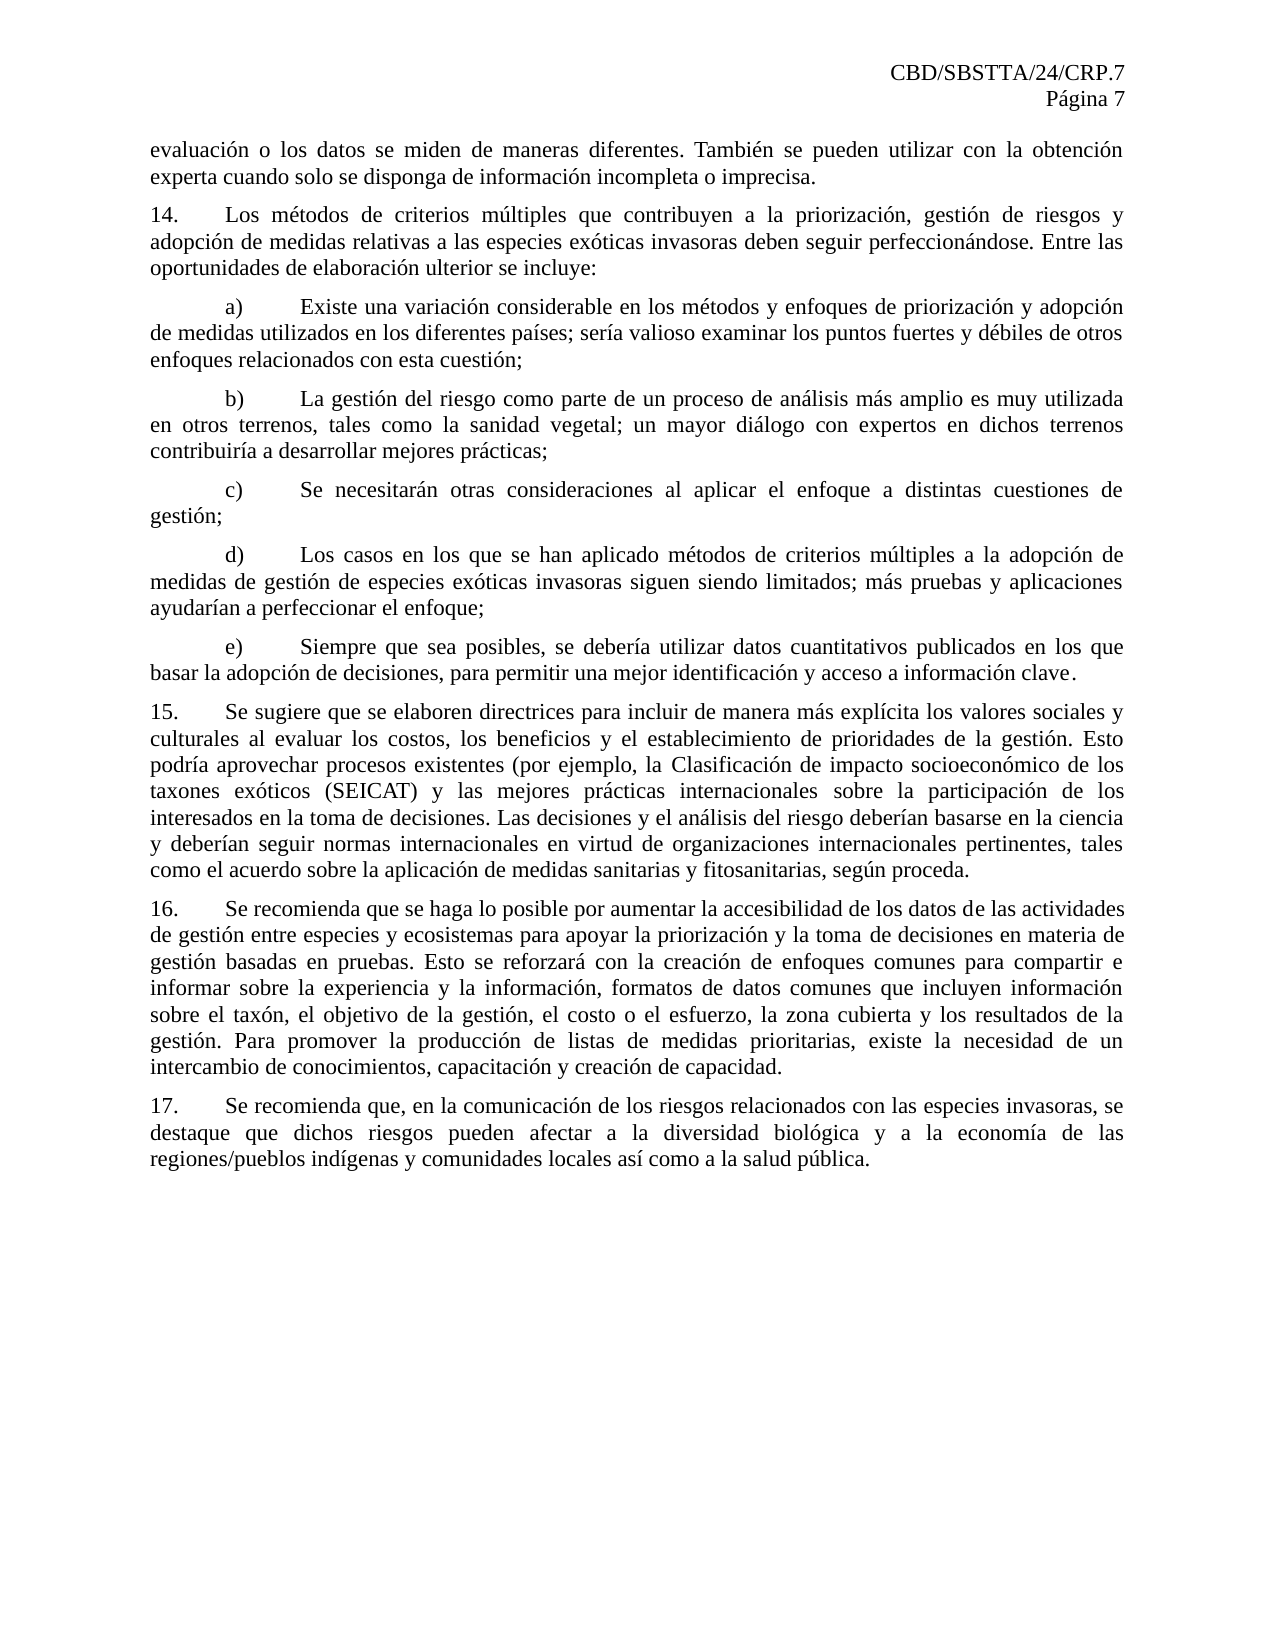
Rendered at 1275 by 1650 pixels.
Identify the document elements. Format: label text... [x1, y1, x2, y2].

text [150, 136, 1125, 189]
list c) Se necesitarán otras consideraciones al aplicar el enfoque a distintas cuestiones de gestión; [150, 476, 1125, 529]
list e) Siempre que sea posibles, se debería utilizar datos cuantitativos publicados en los que basar la adopción de decisiones, para permitir una mejor identificación y acceso a información clave. [150, 633, 1125, 686]
text a) Existe una variación considerable en los métodos y enfoques de priorización y adopción de medidas utilizados en los diferentes países; sería valioso examinar los puntos fuertes y débiles de otros enfoques relacionados con esta cuestión; [150, 293, 1125, 372]
list b) La gestión del riesgo como parte de un proceso de análisis más amplio es muy utilizada en otros terrenos, tales como la sanidad vegetal; un mayor diálogo con expertos en dichos terrenos contribuiría a desarrollar mejores prácticas; [150, 385, 1125, 464]
list d) Los casos en los que se han aplicado métodos de criterios múltiples a la adopción de medidas de gestión de especies exóticas invasoras siguen siendo limitados; más pruebas y aplicaciones ayudarían a perfeccionar el enfoque; [150, 541, 1125, 621]
list 14. Los métodos de criterios múltiples que contribuyen a la priorización, gestión de riesgos y adopción de medidas relativas a las especies exóticas invasoras deben seguir perfeccionándose. Entre las oportunidades de elaboración ulterior se incluye: [150, 202, 1125, 281]
text 17. Se recomienda que, en la comunicación de los riesgos relacionados con las especies invasoras, se destaque que dichos riesgos pueden afectar a la diversidad biológica y a la economía de las regiones/pueblos indígenas y comunidades locales así como a la salud pública. [150, 1092, 1125, 1171]
text 15. Se sugiere que se elaboren directrices para incluir de manera más explícita los valores sociales y culturales al evaluar los costos, los beneficios y el establecimiento de prioridades de la gestión. Esto podría aprovechar procesos existentes (por ejemplo, la Clasificación de impacto socioeconómico de los taxones exóticos (SEICAT) y las mejores prácticas internacionales sobre la participación de los interesados en la toma de decisiones. Las decisiones y el análisis del riesgo deberían basarse en la ciencia y deberían seguir normas internacionales en virtud de organizaciones internacionales pertinentes, tales como el acuerdo sobre la aplicación de medidas sanitarias y fitosanitarias, según proceda. [150, 698, 1125, 883]
text 16. Se recomienda que se haga lo posible por aumentar la accesibilidad de los datos de las actividades de gestión entre especies y ecosistemas para apoyar la priorización y la toma de decisiones en materia de gestión basadas en pruebas. Esto se reforzará con la creación de enfoques comunes para compartir e informar sobre la experiencia y la información, formatos de datos comunes que incluyen información sobre el taxón, el objetivo de la gestión, el costo o el esfuerzo, la zona cubierta y los resultados de la gestión. Para promover la producción de listas de medidas prioritarias, existe la necesidad de un intercambio de conocimientos, capacitación y creación de capacidad. [150, 895, 1125, 1080]
